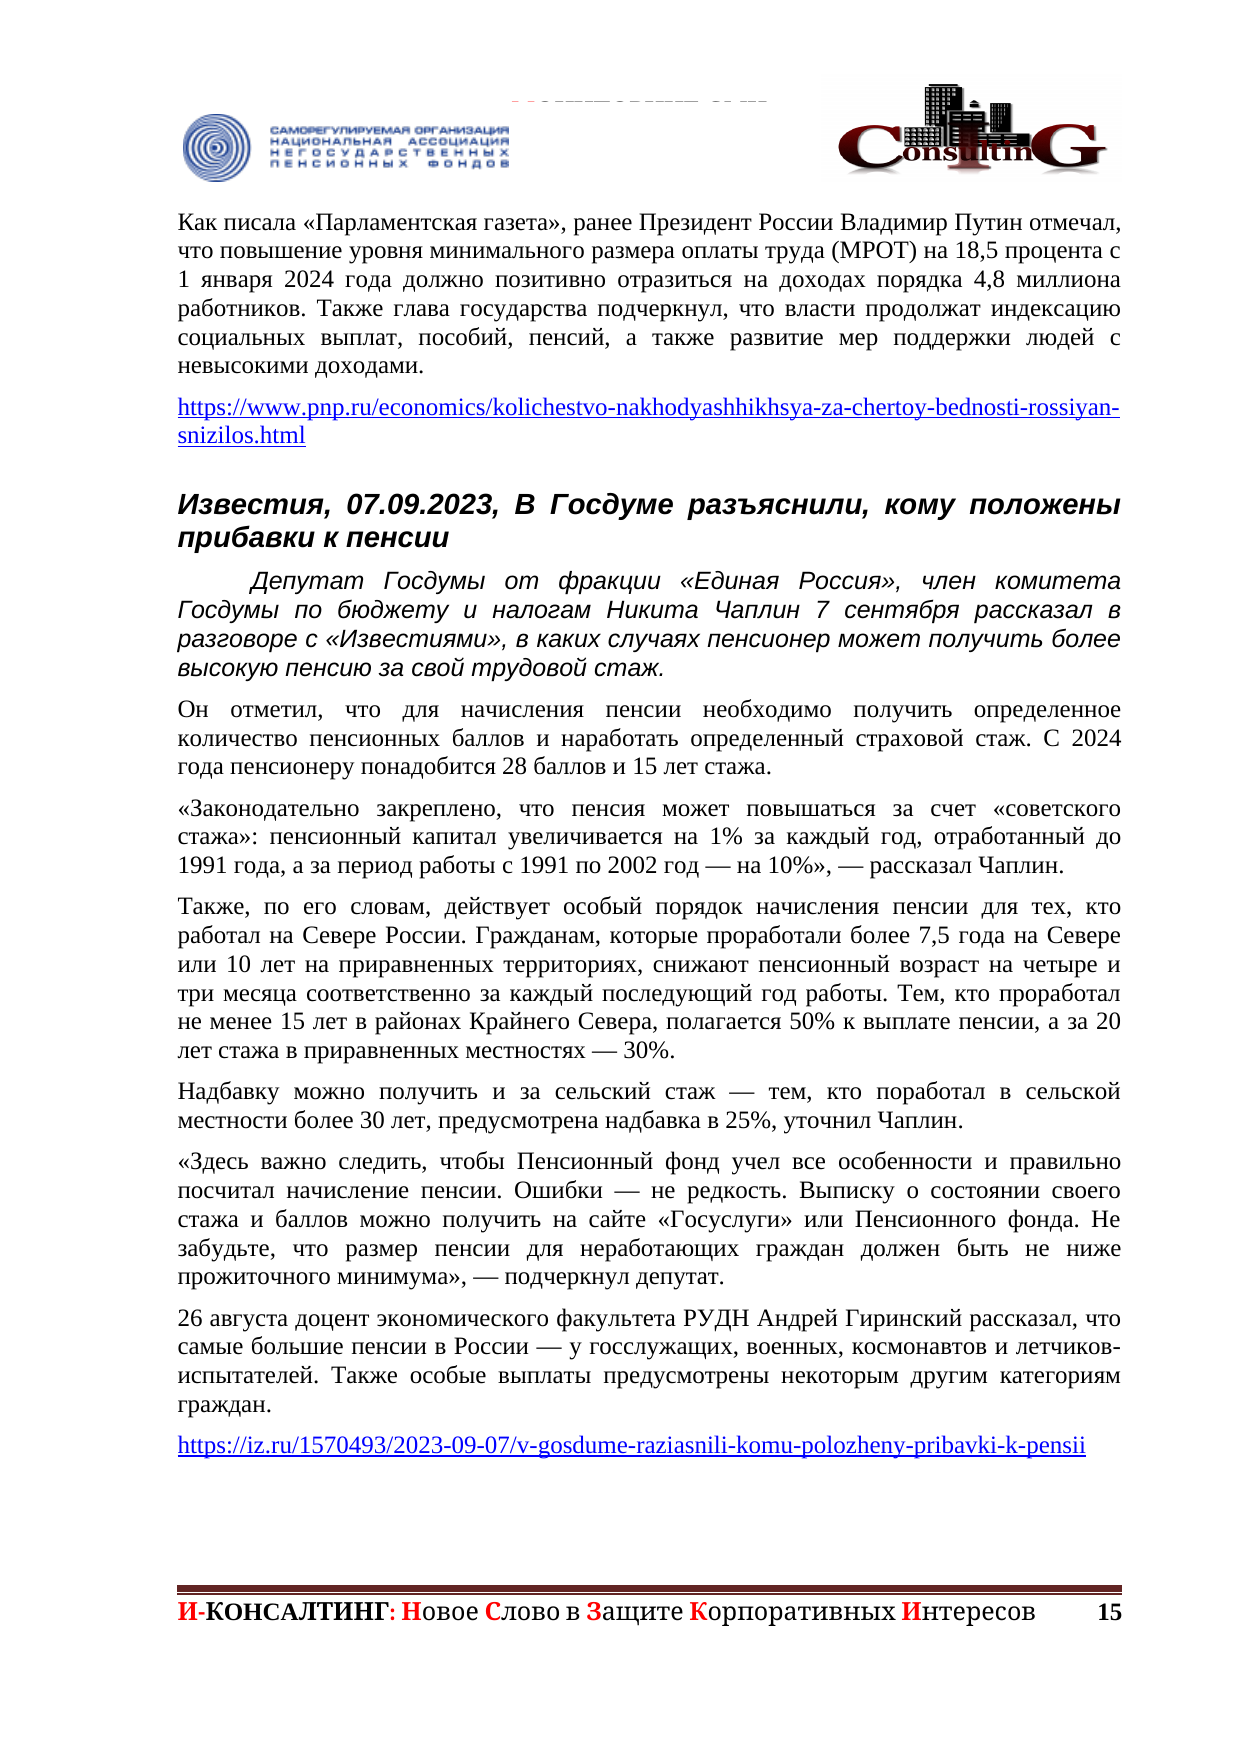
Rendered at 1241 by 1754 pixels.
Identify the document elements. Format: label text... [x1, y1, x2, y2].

text Он отметил, что для начисления пенсии необходимо получить определенное количество пенсионных баллов и наработать определенный страховой стаж. С 2024 года пенсионеру понадобится 28 баллов и 15 лет стажа. [177, 694, 1122, 780]
text https://www.pnp.ru/economics/kolichestvo-nakhodyashhikhsya-za-chertoy-bednosti-rossiyan-snizilos.html [177, 392, 1122, 449]
subtitle Депутат Госдумы от фракции «Единая Россия», член комитета Госдумы по бюджету и налогам Никита Чаплин 7 сентября рассказал в разговоре с «Известиями», в каких случаях пенсионер может получить более высокую пенсию за свой трудовой стаж. [177, 566, 1122, 681]
text «Законодательно закреплено, что пенсия может повышаться за счет «советского стажа»: пенсионный капитал увеличивается на 1% за каждый год, отработанный до 1991 года, а за период работы с 1991 по 2002 год — на 10%», — рассказал Чаплин. [177, 793, 1122, 879]
text Как писала «Парламентская газета», ранее Президент России Владимир Путин отмечал, что повышение уровня минимального размера оплаты труда (МРОТ) на 18,5 процента с 1 января 2024 года должно позитивно отразиться на доходах порядка 4,8 миллиона работников. Также глава государства подчеркнул, что власти продолжат индексацию социальных выплат, пособий, пенсий, а также развитие мер поддержки людей с невысокими доходами. [177, 207, 1122, 379]
subtitle Известия, 07.09.2023, В Госдуме разъяснили, кому положены прибавки к пенсии [177, 487, 1122, 554]
picture [183, 114, 509, 182]
text Надбавку можно получить и за сельский стаж — тем, кто поработал в сельской местности более 30 лет, предусмотрена надбавка в 25%, уточнил Чаплин. [177, 1076, 1122, 1134]
text Также, по его словам, действует особый порядок начисления пенсии для тех, кто работал на Севере России. Гражданам, которые проработали более 7,5 года на Севере или 10 лет на приравненных территориях, снижают пенсионный возраст на четыре и три месяца соответственно за каждый последующий год работы. Тем, кто проработал не менее 15 лет в районах Крайнего Севера, полагается 50% к выплате пенсии, а за 20 лет стажа в приравненных местностях — 30%. [177, 891, 1122, 1064]
picture [821, 73, 1122, 182]
text 26 августа доцент экономического факультета РУДН Андрей Гиринский рассказал, что самые большие пенсии в России — у госслужащих, военных, космонавтов и летчиков-испытателей. Также особые выплаты предусмотрены некоторым другим категориям граждан. [177, 1303, 1122, 1418]
text «Здесь важно следить, чтобы Пенсионный фонд учел все особенности и правильно посчитал начисление пенсии. Ошибки — не редкость. Выписку о состоянии своего стажа и баллов можно получить на сайте «Госуслуги» или Пенсионного фонда. Не забудьте, что размер пенсии для неработающих граждан должен быть не ниже прожиточного минимума», — подчеркнул депутат. [177, 1146, 1122, 1290]
text https://iz.ru/1570493/2023-09-07/v-gosdume-raziasnili-komu-polozheny-pribavki-k-pensii [177, 1430, 1122, 1459]
